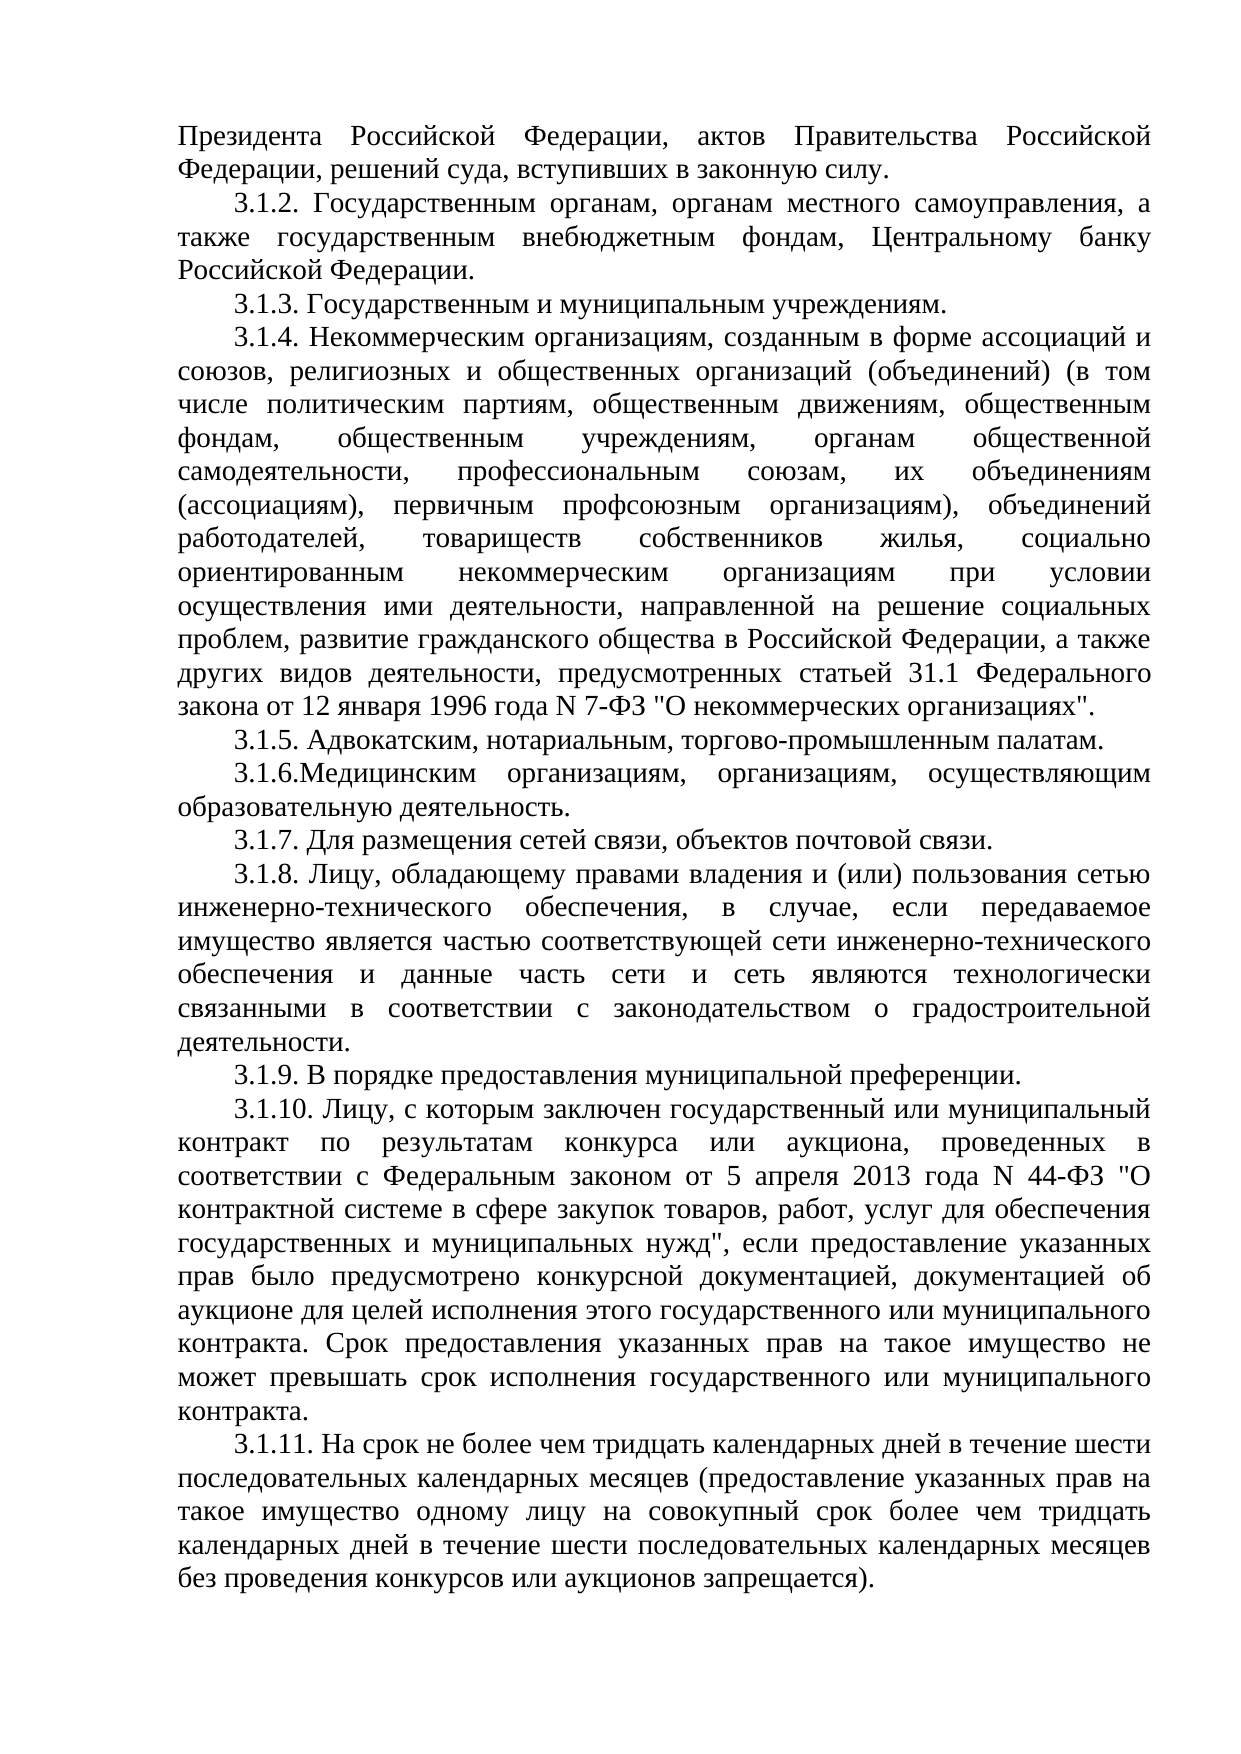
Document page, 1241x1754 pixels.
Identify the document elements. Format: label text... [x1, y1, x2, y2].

text 3.1.6.Медицинским организациям, организациям, осуществляющим образовательную деятельность. [177, 755, 1152, 822]
text 3.1.8. Лицу, обладающему правами владения и (или) пользования сетью инженерно-технического обеспечения, в случае, если передаваемое имущество является частью соответствующей сети инженерно-технического обеспечения и данные часть сети и сеть являются технологически связанными в соответствии с законодательством о градостроительной деятельности. [177, 856, 1152, 1057]
text 3.1.11. На срок не более чем тридцать календарных дней в течение шести последовательных календарных месяцев (предоставление указанных прав на такое имущество одному лицу на совокупный срок более чем тридцать календарных дней в течение шести последовательных календарных месяцев без проведения конкурсов или аукционов запрещается). [177, 1426, 1152, 1594]
text 3.1.9. В порядке предоставления муниципальной преференции. [177, 1057, 1152, 1091]
text 3.1.7. Для размещения сетей связи, объектов почтовой связи. [177, 822, 1152, 856]
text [177, 118, 1152, 185]
text 3.1.10. Лицу, с которым заключен государственный или муниципальный контракт по результатам конкурса или аукциона, проведенных в соответствии с Федеральным законом от 5 апреля 2013 года N 44-ФЗ "О контрактной системе в сфере закупок товаров, работ, услуг для обеспечения государственных и муниципальных нужд", если предоставление указанных прав было предусмотрено конкурсной документацией, документацией об аукционе для целей исполнения этого государственного или муниципального контракта. Срок предоставления указанных прав на такое имущество не может превышать срок исполнения государственного или муниципального контракта. [177, 1091, 1152, 1426]
text 3.1.5. Адвокатским, нотариальным, торгово-промышленным палатам. [177, 722, 1152, 755]
text 3.1.2. Государственным органам, органам местного самоуправления, а также государственным внебюджетным фондам, Центральному банку Российской Федерации. [177, 185, 1152, 286]
text 3.1.3. Государственным и муниципальным учреждениям. [177, 286, 1152, 319]
text 3.1.4. Некоммерческим организациям, созданным в форме ассоциаций и союзов, религиозных и общественных организаций (объединений) (в том числе политическим партиям, общественным движениям, общественным фондам, общественным учреждениям, органам общественной самодеятельности, профессиональным союзам, их объединениям (ассоциациям), первичным профсоюзным организациям), объединений работодателей, товариществ собственников жилья, социально ориентированным некоммерческим организациям при условии осуществления ими деятельности, направленной на решение социальных проблем, развитие гражданского общества в Российской Федерации, а также других видов деятельности, предусмотренных статьей 31.1 Федерального закона от 12 января 1996 года N 7-ФЗ "О некоммерческих организациях". [177, 319, 1152, 722]
